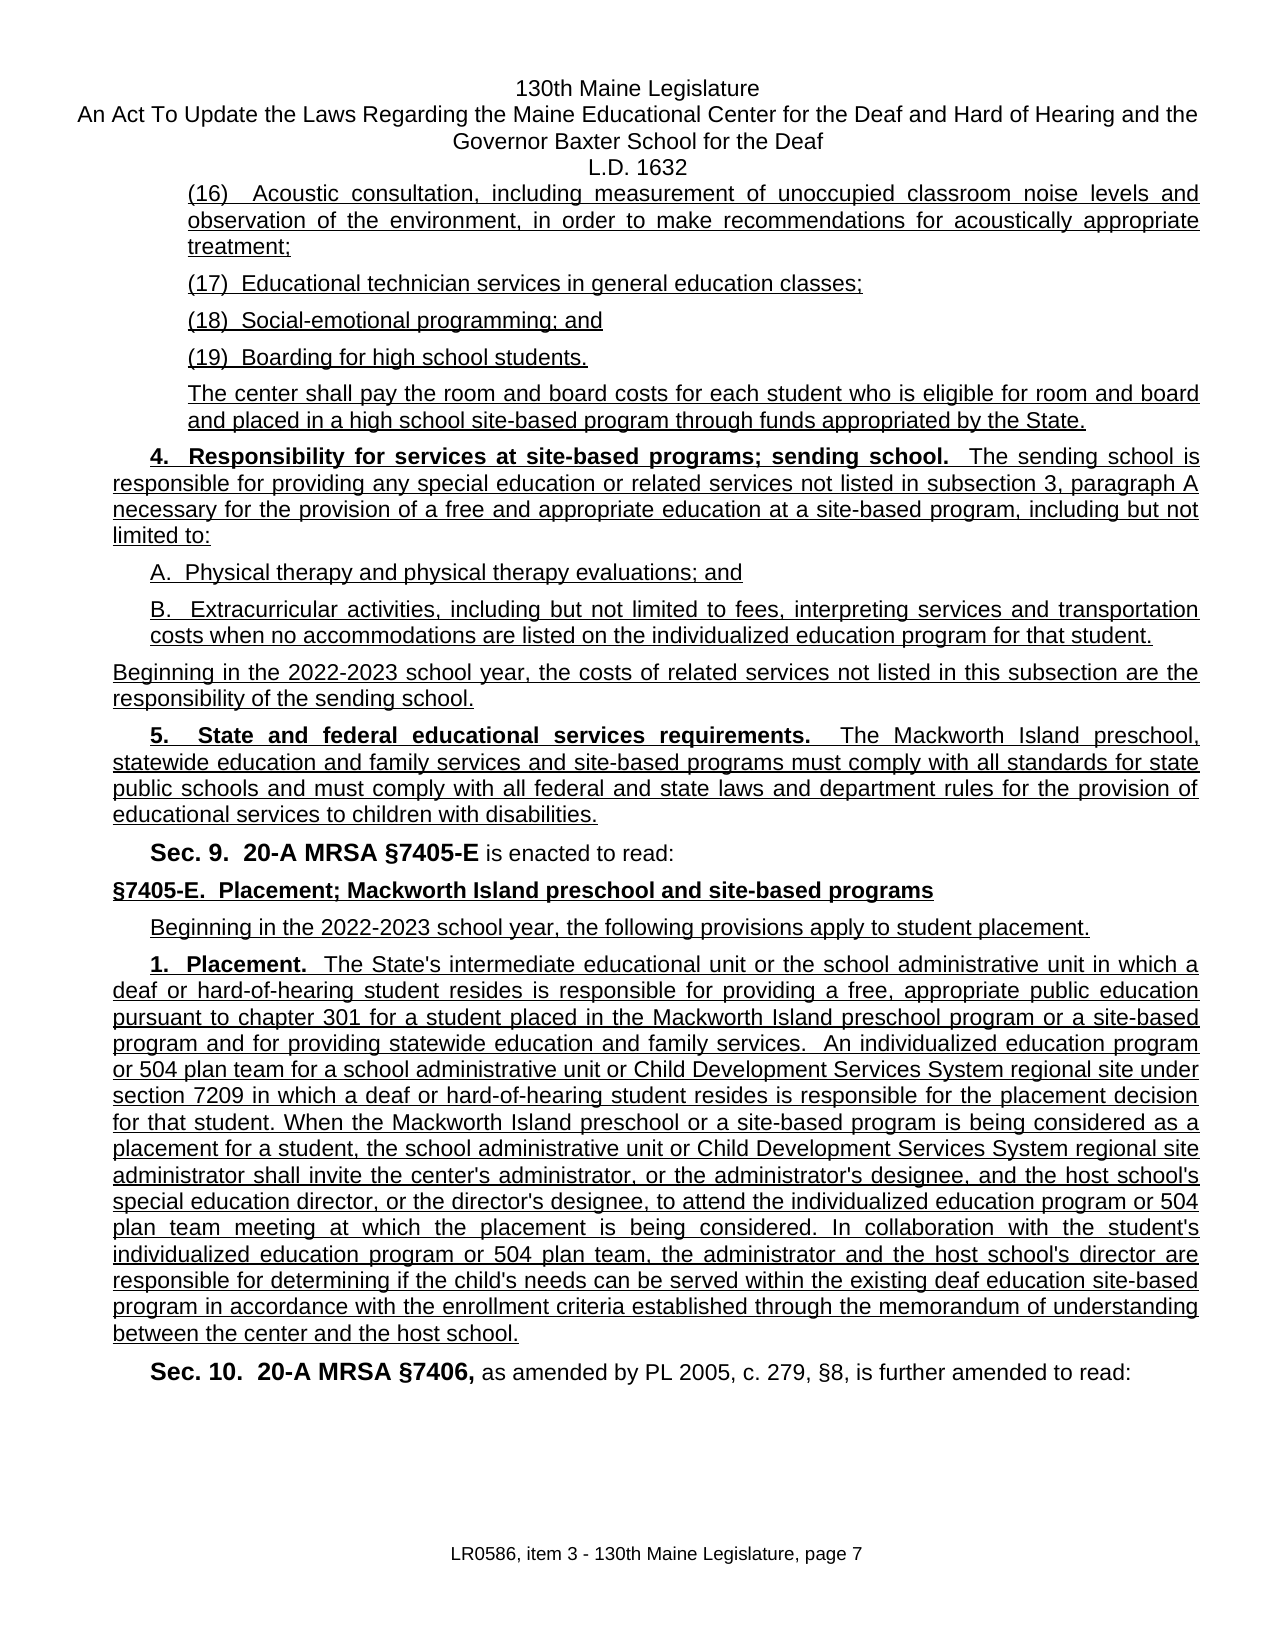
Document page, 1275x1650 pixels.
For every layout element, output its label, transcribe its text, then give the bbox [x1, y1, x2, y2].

text B. Extracurricular activities, including but not limited to fees, interpreting services and transportation costs when no accommodations are listed on the individualized education program for that student. [150, 596, 1200, 619]
text The center shall pay the room and board costs for each student who is eligible for room and board and placed in a high school site-based program through funds appropriated by the State. [187, 404, 1200, 433]
text (18) Social-emotional programming; and [187, 307, 1200, 333]
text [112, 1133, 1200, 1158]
text 4. Responsibility for services at site-based programs; sending school. The sending school is responsible for providing any special education or related services not listed in subsection 3, paragraph A necessary for the provision of a free and appropriate education at a site-based program, including but not limited to: [112, 443, 1200, 549]
text Sec. 9. 20-A MRSA §7405-E is enacted to read: [112, 838, 1200, 867]
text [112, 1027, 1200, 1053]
text 5. State and federal educational services requirements. The Mackworth Island preschool, statewide education and family services and site-based programs must comply with all standards for state public schools and must comply with all federal and state laws and department rules for the provision of educational services to children with disabilities. [112, 722, 1200, 771]
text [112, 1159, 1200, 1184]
text Beginning in the 2022-2023 school year, the following provisions apply to student placement. [112, 914, 1200, 940]
text Beginning in the 2022-2023 school year, the costs of related services not listed in this subsection are the responsibility of the sending school. [112, 659, 1200, 682]
text Beginning in the 2022-2023 school year, the costs of related services not listed in this subsection are the responsibility of the sending school. [112, 683, 1200, 712]
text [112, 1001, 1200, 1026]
text Sec. 10. 20-A MRSA §7406, as amended by PL 2005, c. 279, §8, is further amended to read: [112, 1356, 1200, 1385]
text §7405-E. Placement; Mackworth Island preschool and site-based programs [112, 877, 1200, 903]
text (16) Acoustic consultation, including measurement of unoccupied classroom noise levels and observation of the environment, in order to make recommendations for acoustically appropriate treatment; [187, 180, 1200, 203]
text (19) Boarding for high school students. [187, 343, 1200, 370]
text 1. Placement. The State's intermediate educational unit or the school administrative unit in which a deaf or hard-of-hearing student resides is responsible for providing a free, appropriate public education pursuant to chapter 301 for a student placed in the Mackworth Island preschool program or a site-based program and for providing statewide education and family services. An individualized education program or 504 plan team for a school administrative unit or Child Development Services System regional site under section 7209 in which a deaf or hard-of-hearing student resides is responsible for the placement decision for that student. When the Mackworth Island preschool or a site-based program is being considered as a placement for a student, the school administrative unit or Child Development Services System regional site administrator shall invite the center's administrator, or the administrator's designee, and the host school's special education director, or the director's designee, to attend the individualized education program or 504 plan team meeting at which the placement is being considered. In collaboration with the student's individualized education program or 504 plan team, the administrator and the host school's director are responsible for determining if the child's needs can be served within the existing deaf education site-based program in accordance with the enrollment criteria established through the memorandum of understanding between the center and the host school. [112, 1238, 1200, 1346]
text (16) Acoustic consultation, including measurement of unoccupied classroom noise levels and observation of the environment, in order to make recommendations for acoustically appropriate treatment; [187, 204, 1200, 230]
text The center shall pay the room and board costs for each student who is eligible for room and board and placed in a high school site-based program through funds appropriated by the State. [187, 380, 1200, 403]
text A. Physical therapy and physical therapy evaluations; and [150, 559, 1200, 586]
text (17) Educational technician services in general education classes; [187, 270, 1200, 296]
text 5. State and federal educational services requirements. The Mackworth Island preschool, statewide education and family services and site-based programs must comply with all standards for state public schools and must comply with all federal and state laws and department rules for the provision of educational services to children with disabilities. [112, 772, 1200, 828]
text B. Extracurricular activities, including but not limited to fees, interpreting services and transportation costs when no accommodations are listed on the individualized education program for that student. [150, 620, 1200, 649]
text (16) Acoustic consultation, including measurement of unoccupied classroom noise levels and observation of the environment, in order to make recommendations for acoustically appropriate treatment; [187, 231, 1200, 259]
